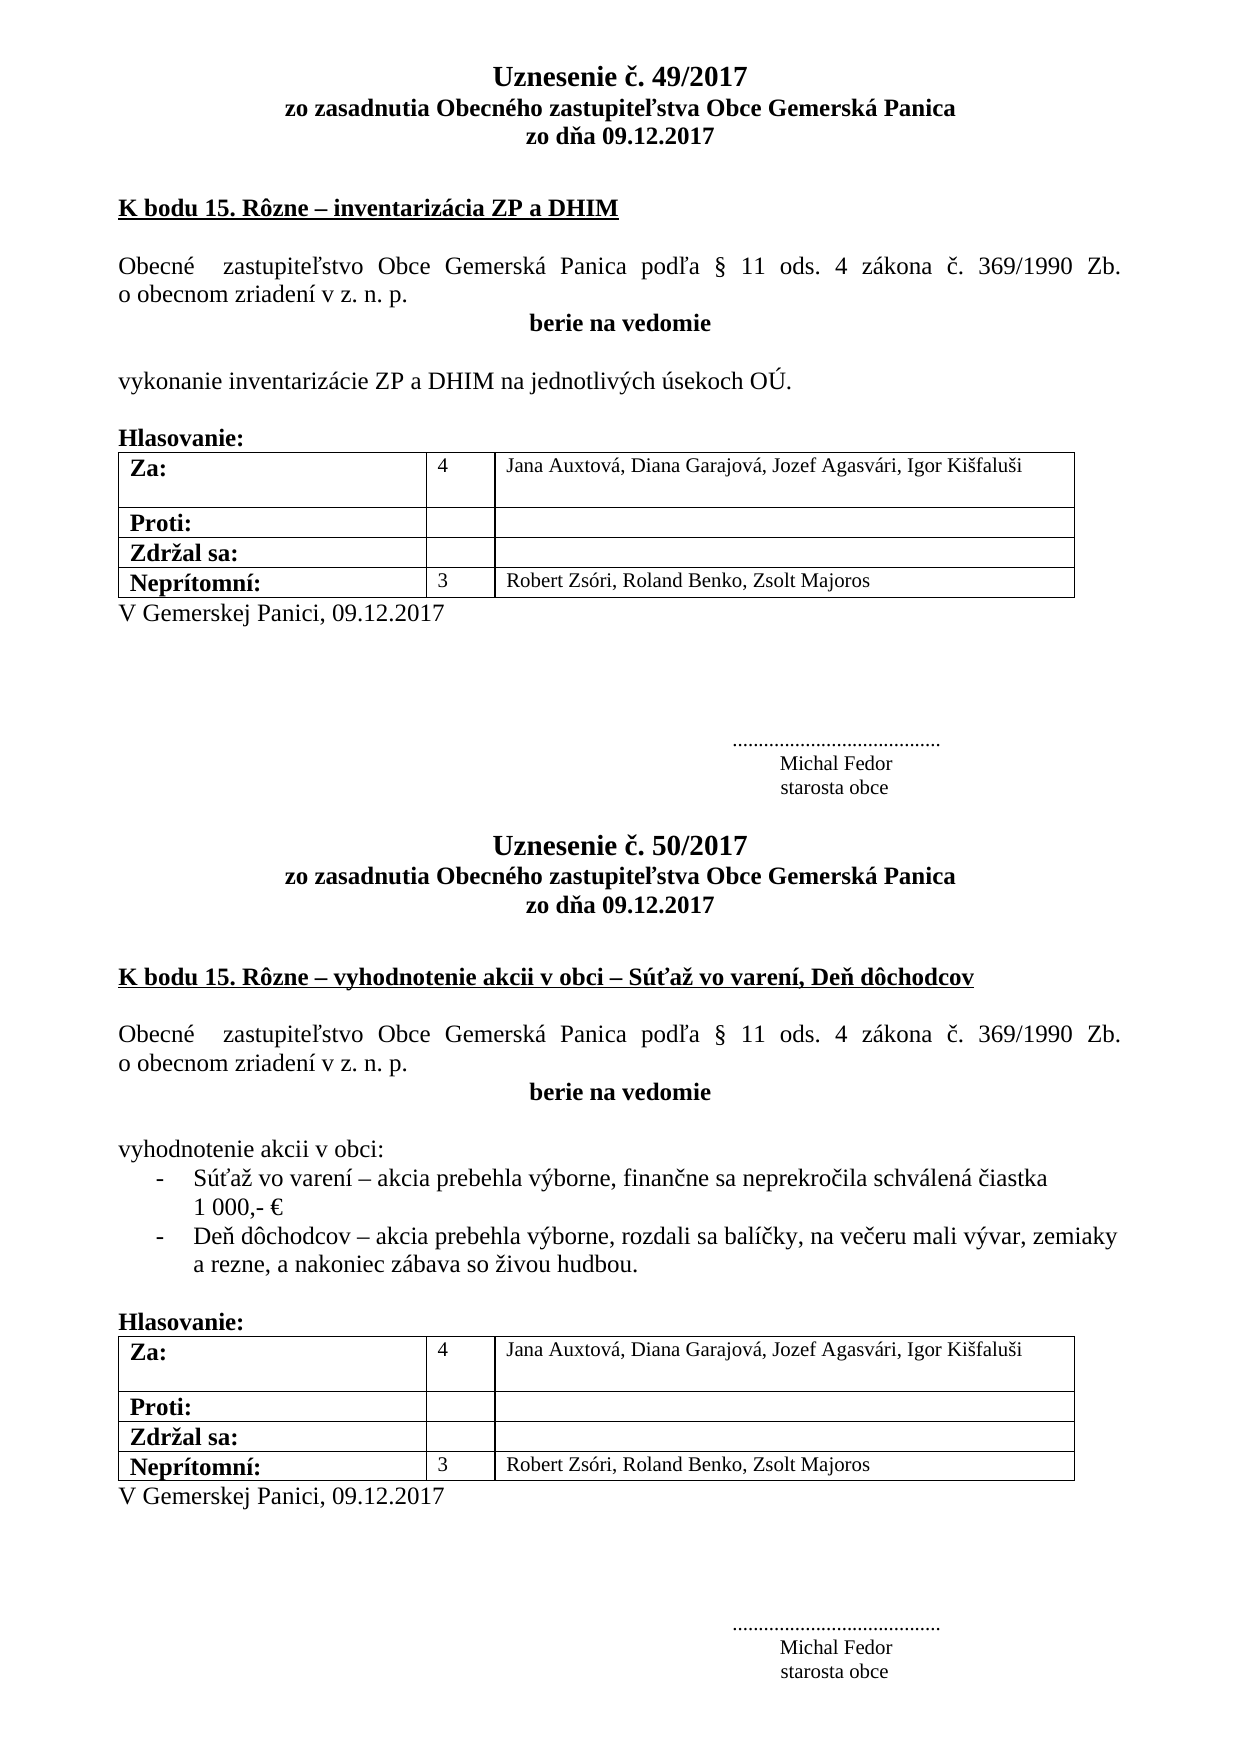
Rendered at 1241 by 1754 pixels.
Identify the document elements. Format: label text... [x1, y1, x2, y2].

subtitle Uznesenie č. 49/2017 [118, 59, 1122, 93]
table_header Jana Auxtová, Diana Garajová, Jozef Agasvári, Igor Kišfaluši [496, 453, 1074, 507]
table_cell Proti: [119, 508, 426, 537]
table_cell [427, 1422, 494, 1451]
table_cell [496, 508, 1074, 537]
table_header 4 [427, 453, 494, 507]
table_cell [427, 508, 494, 537]
table_cell [427, 538, 494, 567]
text ........................................ [118, 727, 1122, 751]
text Michal Fedor [118, 1635, 1122, 1659]
table_cell 3 [427, 1452, 494, 1480]
text Michal Fedor [118, 751, 1122, 775]
text Hlasovanie: [118, 1307, 1122, 1336]
text zo dňa 09.12.2017 [118, 890, 1122, 919]
text ........................................ [118, 1611, 1122, 1635]
text starosta obce [118, 775, 1122, 799]
text Obecné zastupiteľstvo Obce Gemerská Panica podľa § 11 ods. 4 zákona č. 369/1990 Zb. o obecnom zriadení v z. n. p. [118, 251, 1122, 308]
table_header Jana Auxtová, Diana Garajová, Jozef Agasvári, Igor Kišfaluši [496, 1337, 1074, 1391]
text zo zasadnutia Obecného zastupiteľstva Obce Gemerská Panica [118, 93, 1122, 121]
table_cell Neprítomní: [119, 568, 426, 597]
text Hlasovanie: [118, 423, 1122, 452]
text K bodu 15. Rôzne – vyhodnotenie akcii v obci – Súťaž vo varení, Deň dôchodcov [118, 962, 1122, 991]
text Obecné zastupiteľstvo Obce Gemerská Panica podľa § 11 ods. 4 zákona č. 369/1990 Zb. o obecnom zriadení v z. n. p. [118, 1019, 1122, 1077]
table_cell Robert Zsóri, Roland Benko, Zsolt Majoros [496, 568, 1074, 597]
table_header Za: [119, 1337, 426, 1391]
text zo zasadnutia Obecného zastupiteľstva Obce Gemerská Panica [118, 861, 1122, 890]
table_cell Proti: [119, 1392, 426, 1421]
text starosta obce [118, 1659, 1122, 1683]
table_cell [496, 538, 1074, 567]
text vyhodnotenie akcii v obci: [118, 1134, 1122, 1163]
subtitle Uznesenie č. 50/2017 [118, 828, 1122, 861]
table_cell Neprítomní: [119, 1452, 426, 1480]
list Súťaž vo varení – akcia prebehla výborne, finančne sa neprekročila schválená čiastka 1 000,- € [156, 1163, 1122, 1221]
text berie na vedomie [118, 308, 1122, 337]
table_cell [496, 1392, 1074, 1421]
text K bodu 15. Rôzne – inventarizácia ZP a DHIM [118, 193, 1122, 222]
text zo dňa 09.12.2017 [118, 121, 1122, 150]
table_cell 3 [427, 568, 494, 597]
table_cell Zdržal sa: [119, 538, 426, 567]
table_cell Robert Zsóri, Roland Benko, Zsolt Majoros [496, 1452, 1074, 1480]
table_cell [427, 1392, 494, 1421]
table_cell [496, 1422, 1074, 1451]
text vykonanie inventarizácie ZP a DHIM na jednotlivých úsekoch OÚ. [118, 366, 1122, 394]
text V Gemerskej Panici, 09.12.2017 [118, 598, 1122, 626]
list Deň dôchodcov – akcia prebehla výborne, rozdali sa balíčky, na večeru mali vývar, zemiaky a rezne, a nakoniec zábava so živou hudbou. [156, 1221, 1122, 1278]
text V Gemerskej Panici, 09.12.2017 [118, 1481, 1122, 1510]
text berie na vedomie [118, 1077, 1122, 1106]
table_header Za: [119, 453, 426, 507]
table_header 4 [427, 1337, 494, 1391]
table_cell Zdržal sa: [119, 1422, 426, 1451]
